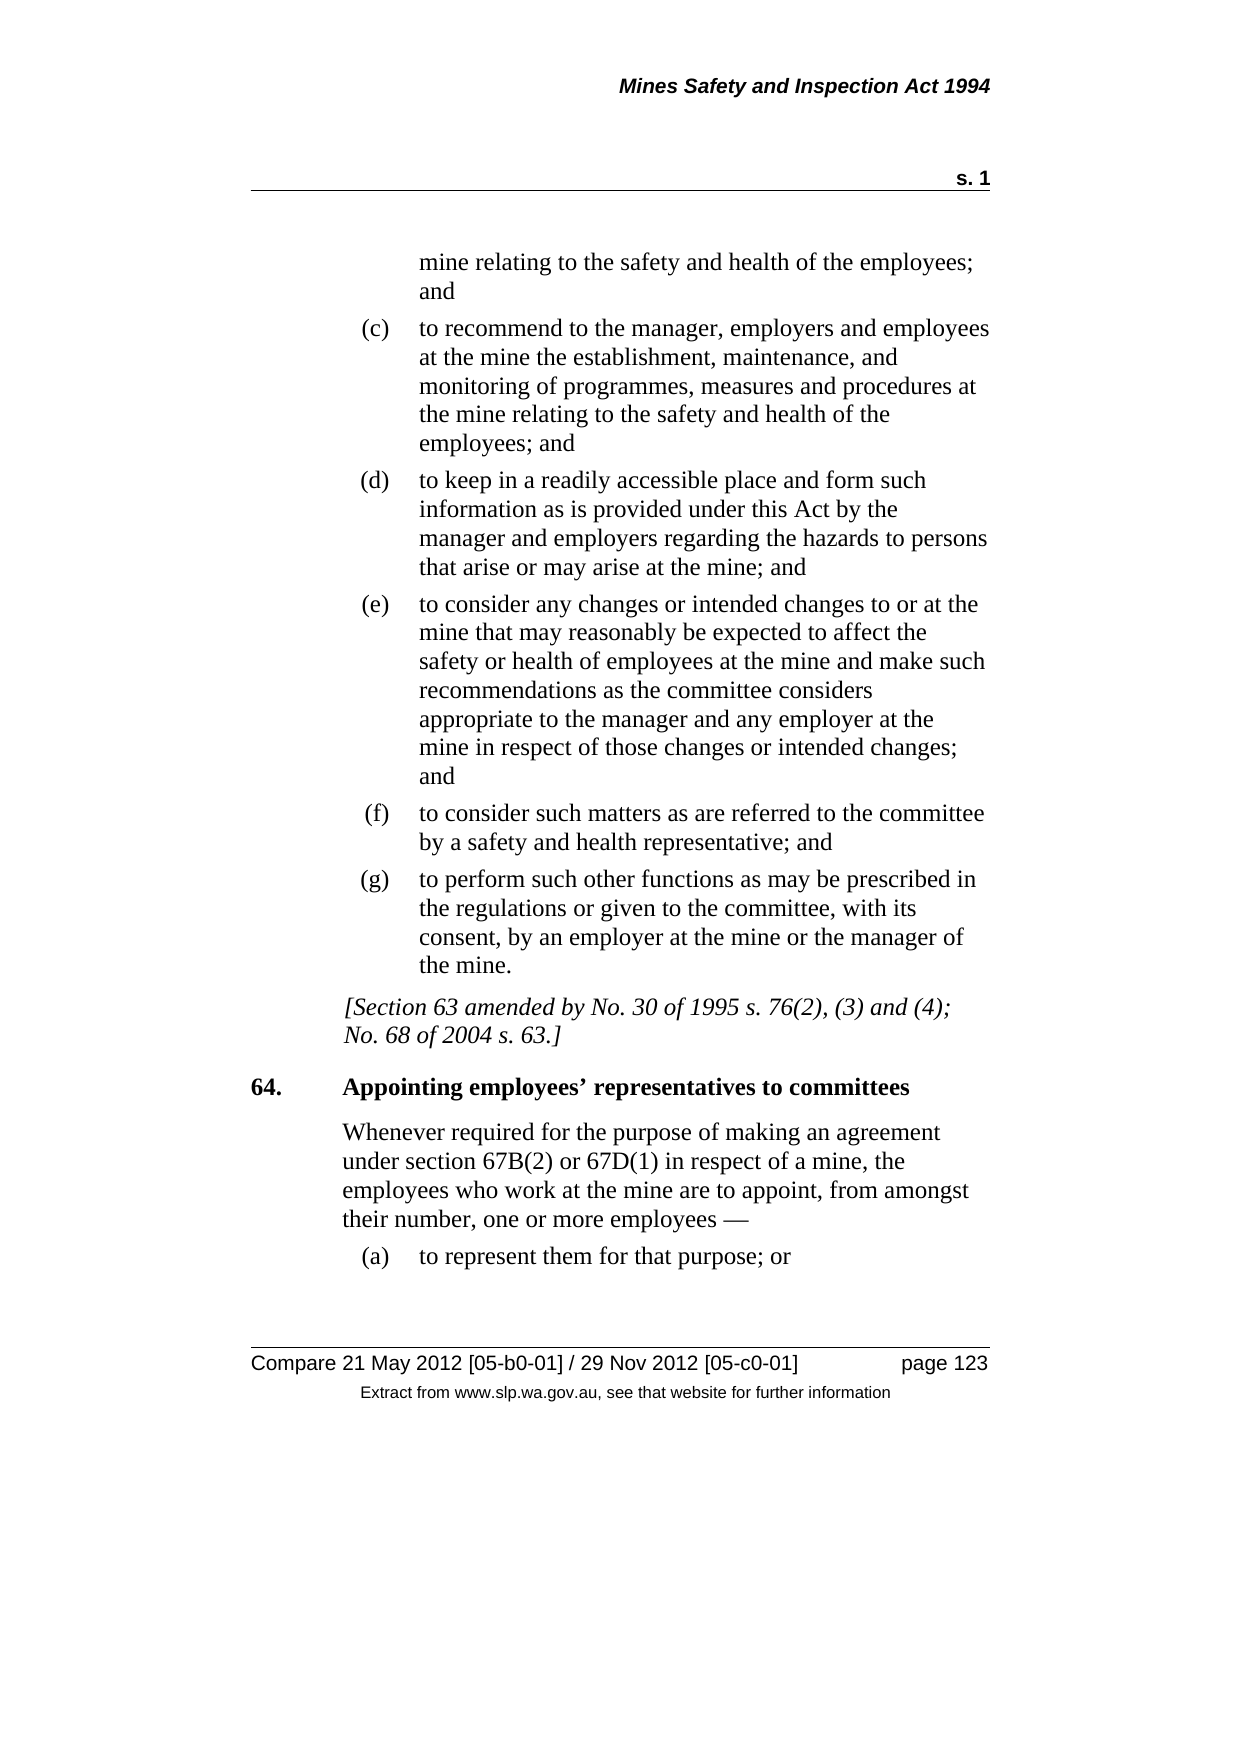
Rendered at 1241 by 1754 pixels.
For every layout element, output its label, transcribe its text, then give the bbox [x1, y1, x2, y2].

subtitle 64. Appointing employees’ representatives to committees [251, 1072, 990, 1101]
text (a) to represent them for that purpose; or [251, 1241, 990, 1269]
text (f) to consider such matters as are referred to the committee by a safety and health representative; and [251, 798, 990, 856]
text (c) to recommend to the manager, employers and employees at the mine the establishment, maintenance, and monitoring of programmes, measures and procedures at the mine relating to the safety and health of the employees; and [251, 313, 990, 457]
text (d) to keep in a readily accessible place and form such information as is provided under this Act by the manager and employers regarding the hazards to persons that arise or may arise at the mine; and [251, 465, 990, 580]
text [Section 63 amended by No. 30 of 1995 s. 76(2), (3) and (4); No. 68 of 2004 s. 63.] [251, 992, 990, 1049]
text (e) to consider any changes or intended changes to or at the mine that may reasonably be expected to affect the safety or health of employees at the mine and make such recommendations as the committee considers appropriate to the manager and any employer at the mine in respect of those changes or intended changes; and [251, 589, 990, 790]
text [251, 247, 990, 305]
text Whenever required for the purpose of making an agreement under section 67B(2) or 67D(1) in respect of a mine, the employees who work at the mine are to appoint, from amongst their number, one or more employees — [251, 1117, 990, 1232]
text (g) to perform such other functions as may be prescribed in the regulations or given to the committee, with its consent, by an employer at the mine or the manager of the mine. [251, 864, 990, 979]
